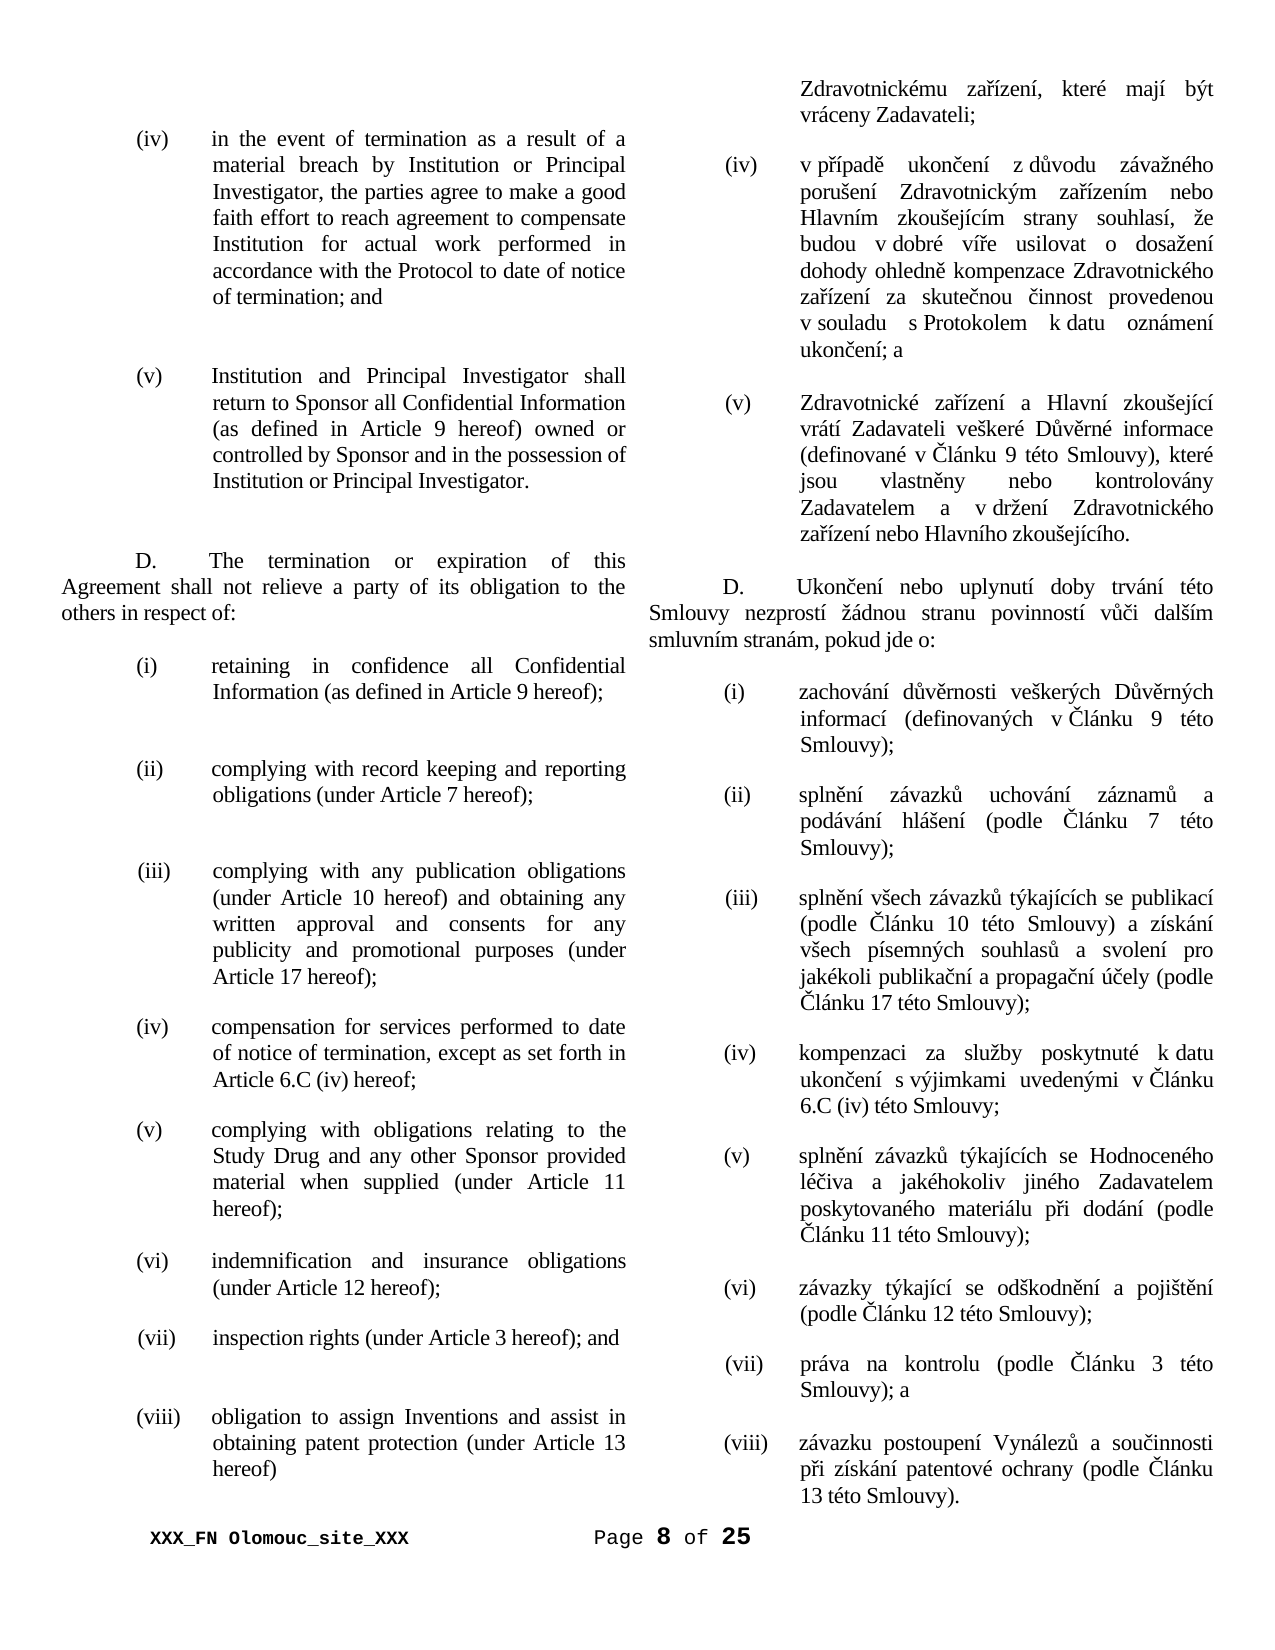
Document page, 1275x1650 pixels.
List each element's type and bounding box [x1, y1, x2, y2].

table_cell [50, 75, 637, 1508]
table_cell [638, 75, 1225, 1508]
